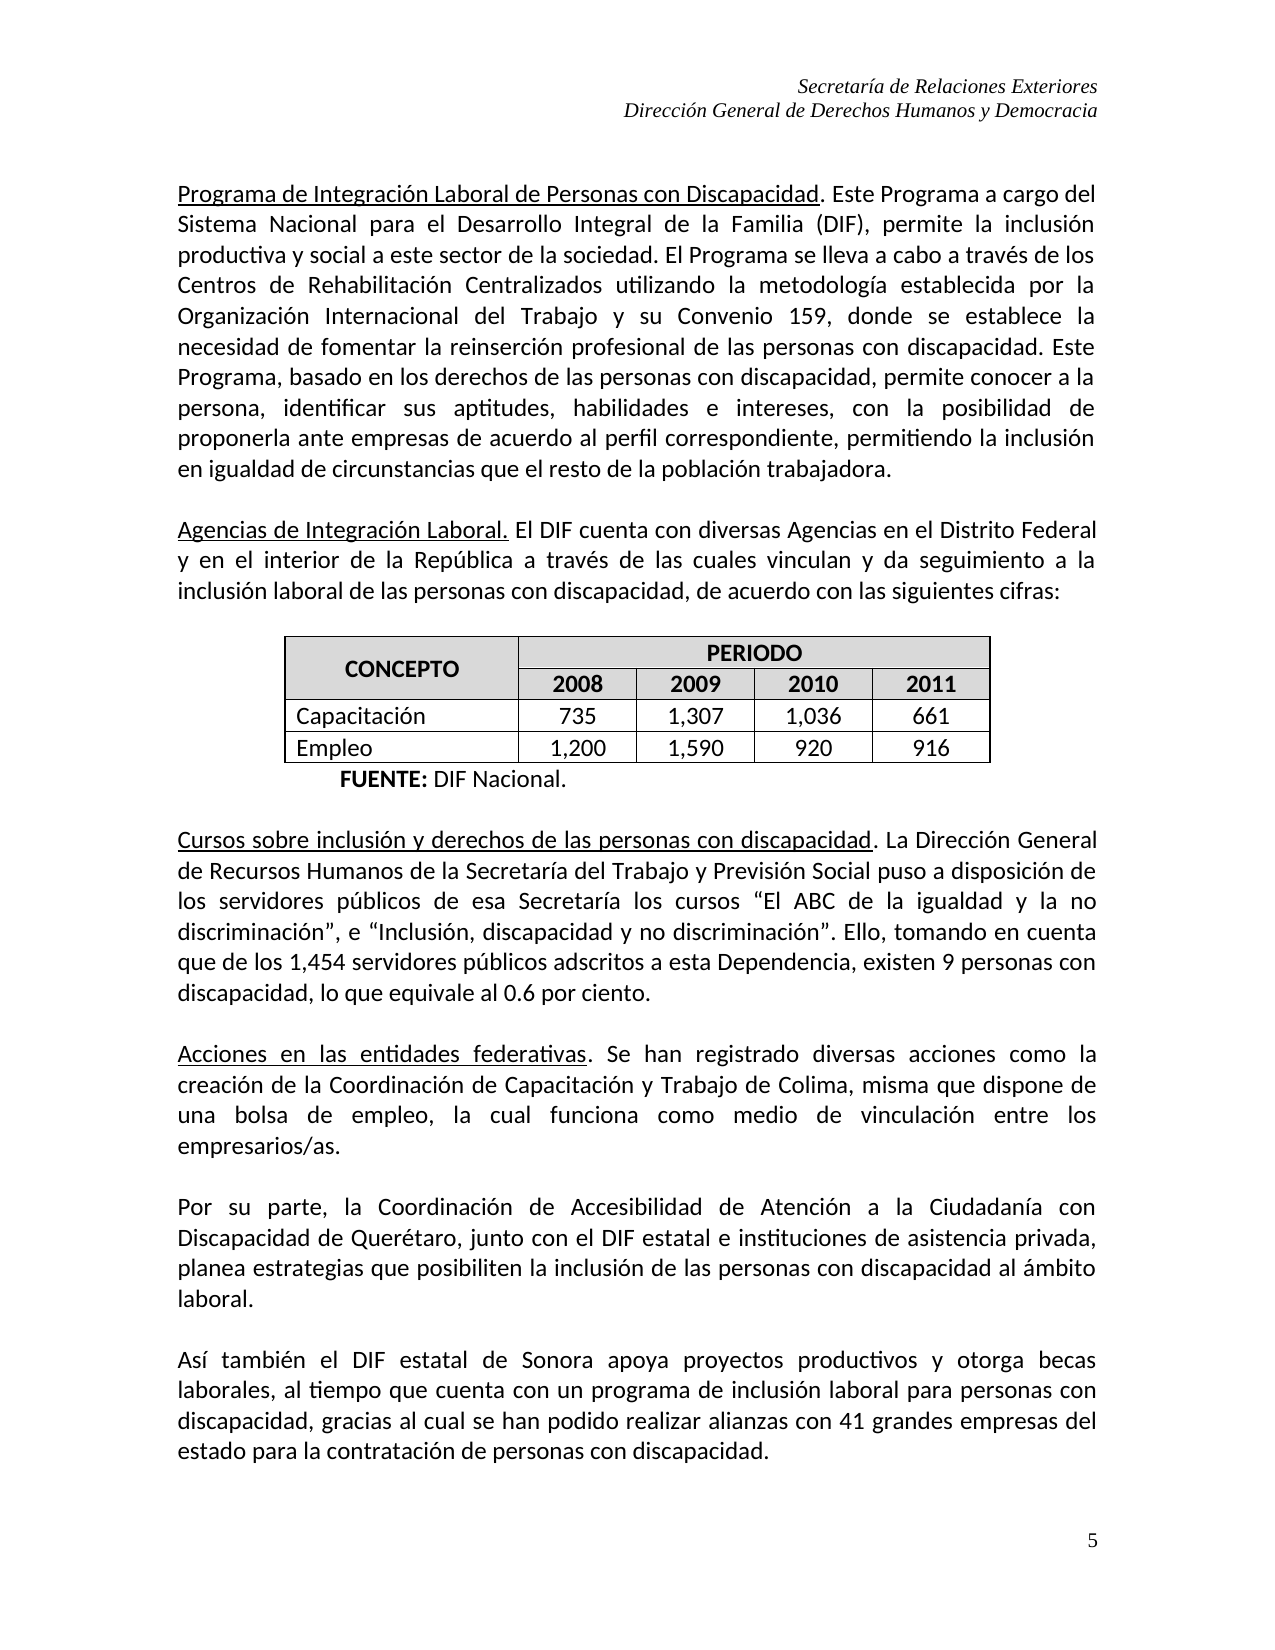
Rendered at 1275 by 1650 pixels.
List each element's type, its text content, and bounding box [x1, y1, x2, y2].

text Por su parte, la Coordinación de Accesibilidad de Atención a la Ciudadanía con Discapacidad de Querétaro, junto con el DIF estatal e instituciones de asistencia privada, planea estrategias que posibiliten la inclusión de las personas con discapacidad al ámbito laboral. [177, 1191, 1098, 1313]
table_cell 2010 [755, 669, 872, 699]
text Acciones en las entidades federativas. Se han registrado diversas acciones como la creación de la Coordinación de Capacitación y Trabajo de Colima, misma que dispone de una bolsa de empleo, la cual funciona como medio de vinculación entre los empresarios/as. [177, 1039, 1098, 1161]
table_header concepto [286, 637, 518, 699]
table_cell Empleo [286, 732, 518, 762]
text Así también el DIF estatal de Sonora apoya proyectos productivos y otorga becas laborales, al tiempo que cuenta con un programa de inclusión laboral para personas con discapacidad, gracias al cual se han podido realizar alianzas con 41 grandes empresas del estado para la contratación de personas con discapacidad. [177, 1344, 1098, 1466]
table_cell 1,590 [637, 732, 754, 762]
table_cell 2008 [519, 669, 636, 699]
table_cell 735 [519, 700, 636, 731]
text Programa de Integración Laboral de Personas con Discapacidad. Este Programa a cargo del Sistema Nacional para el Desarrollo Integral de la Familia (DIF), permite la inclusión productiva y social a este sector de la sociedad. El Programa se lleva a cabo a través de los Centros de Rehabilitación Centralizados utilizando la metodología establecida por la Organización Internacional del Trabajo y su Convenio 159, donde se establece la necesidad de fomentar la reinserción profesional de las personas con discapacidad. Este Programa, basado en los derechos de las personas con discapacidad, permite conocer a la persona, identificar sus aptitudes, habilidades e intereses, con la posibilidad de proponerla ante empresas de acuerdo al perfil correspondiente, permitiendo la inclusión en igualdad de circunstancias que el resto de la población trabajadora. [177, 178, 1096, 483]
text FUENTE: DIF Nacional. [340, 763, 1098, 794]
text Cursos sobre inclusión y derechos de las personas con discapacidad. La Dirección General de Recursos Humanos de la Secretaría del Trabajo y Previsión Social puso a disposición de los servidores públicos de esa Secretaría los cursos “El ABC de la igualdad y la no discriminación”, e “Inclusión, discapacidad y no discriminación”. Ello, tomando en cuenta que de los 1,454 servidores públicos adscritos a esta Dependencia, existen 9 personas con discapacidad, lo que equivale al 0.6 por ciento. [177, 824, 1098, 1007]
table_header PERIODO [519, 637, 989, 667]
text Agencias de Integración Laboral. El DIF cuenta con diversas Agencias en el Distrito Federal y en el interior de la República a través de las cuales vinculan y da seguimiento a la inclusión laboral de las personas con discapacidad, de acuerdo con las siguientes cifras: [177, 514, 1098, 605]
table_cell 1,307 [637, 700, 754, 731]
table_cell 2009 [637, 669, 754, 699]
table_cell Capacitación [286, 700, 518, 731]
table_cell 2011 [873, 669, 989, 699]
table_cell 920 [755, 732, 872, 762]
table_cell 916 [873, 732, 989, 762]
table_cell 1,200 [519, 732, 636, 762]
table_cell 661 [873, 700, 989, 731]
table_cell 1,036 [755, 700, 872, 731]
